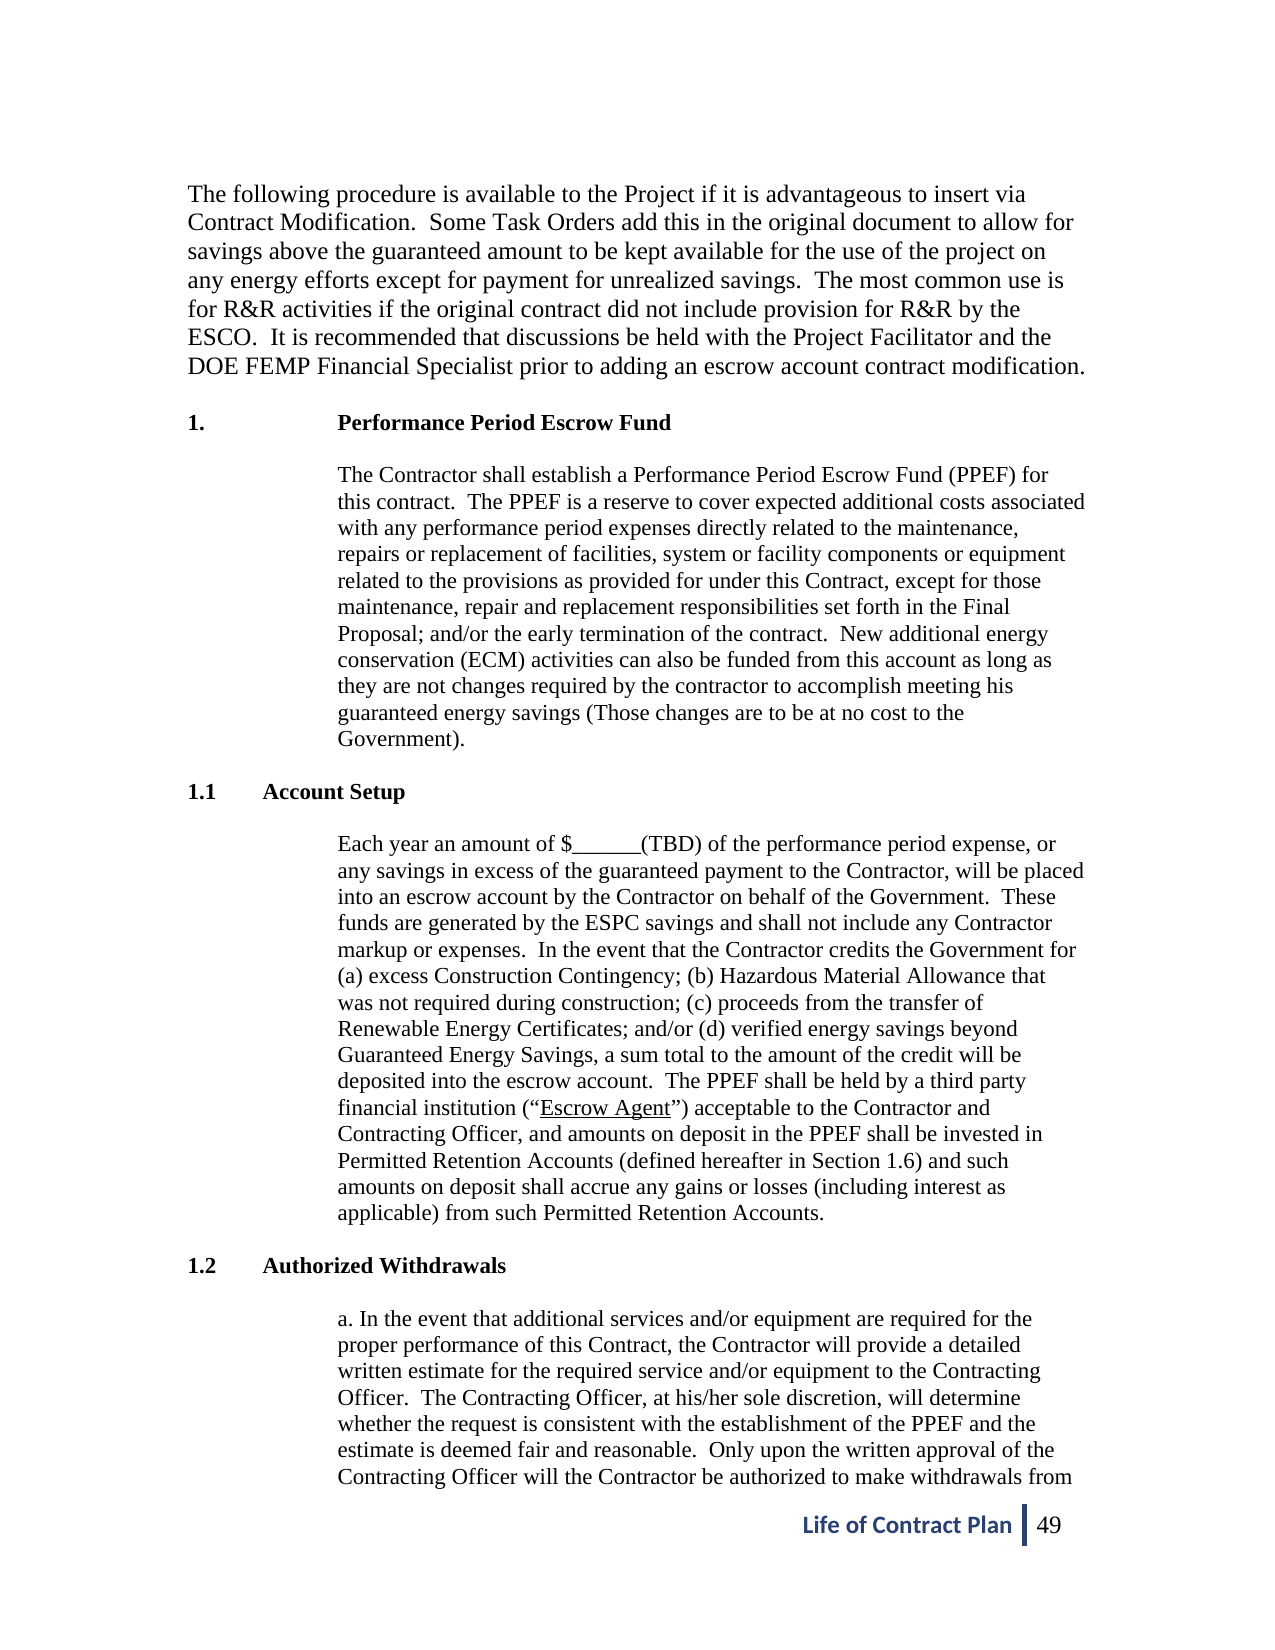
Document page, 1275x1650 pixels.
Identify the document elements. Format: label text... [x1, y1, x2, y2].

text 1.1 Account Setup [187, 778, 1087, 804]
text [337, 1305, 1087, 1489]
text The following procedure is available to the Project if it is advantageous to insert via Contract Modification. Some Task Orders add this in the original document to allow for savings above the guaranteed amount to be kept available for the use of the project on any energy efforts except for payment for unrealized savings. The most common use is for R&R activities if the original contract did not include provision for R&R by the ESCO. It is recommended that discussions be held with the Project Facilitator and the DOE FEMP Financial Specialist prior to adding an escrow account contract modification. [187, 179, 1087, 380]
text Each year an amount of $______(TBD) of the performance period expense, or any savings in excess of the guaranteed payment to the Contractor, will be placed into an escrow account by the Contractor on behalf of the Government. These funds are generated by the ESPC savings and shall not include any Contractor markup or expenses. In the event that the Contractor credits the Government for (a) excess Construction Contingency; (b) Hazardous Material Allowance that was not required during construction; (c) proceeds from the transfer of Renewable Energy Certificates; and/or (d) verified energy savings beyond Guaranteed Energy Savings, a sum total to the amount of the credit will be deposited into the escrow account. The PPEF shall be held by a third party financial institution (“Escrow Agent”) acceptable to the Contractor and Contracting Officer, and amounts on deposit in the PPEF shall be invested in Permitted Retention Accounts (defined hereafter in Section 1.6) and such amounts on deposit shall accrue any gains or losses (including interest as applicable) from such Permitted Retention Accounts. [337, 830, 1087, 1226]
text 1. Performance Period Escrow Fund [187, 409, 1087, 435]
text The Contractor shall establish a Performance Period Escrow Fund (PPEF) for this contract. The PPEF is a reserve to cover expected additional costs associated with any performance period expenses directly related to the maintenance, repairs or replacement of facilities, system or facility components or equipment related to the provisions as provided for under this Contract, except for those maintenance, repair and replacement responsibilities set forth in the Final Proposal; and/or the early termination of the contract. New additional energy conservation (ECM) activities can also be funded from this account as long as they are not changes required by the contractor to accomplish meeting his guaranteed energy savings (Those changes are to be at no cost to the Government). [337, 461, 1087, 751]
text 1.2 Authorized Withdrawals [187, 1252, 1087, 1278]
